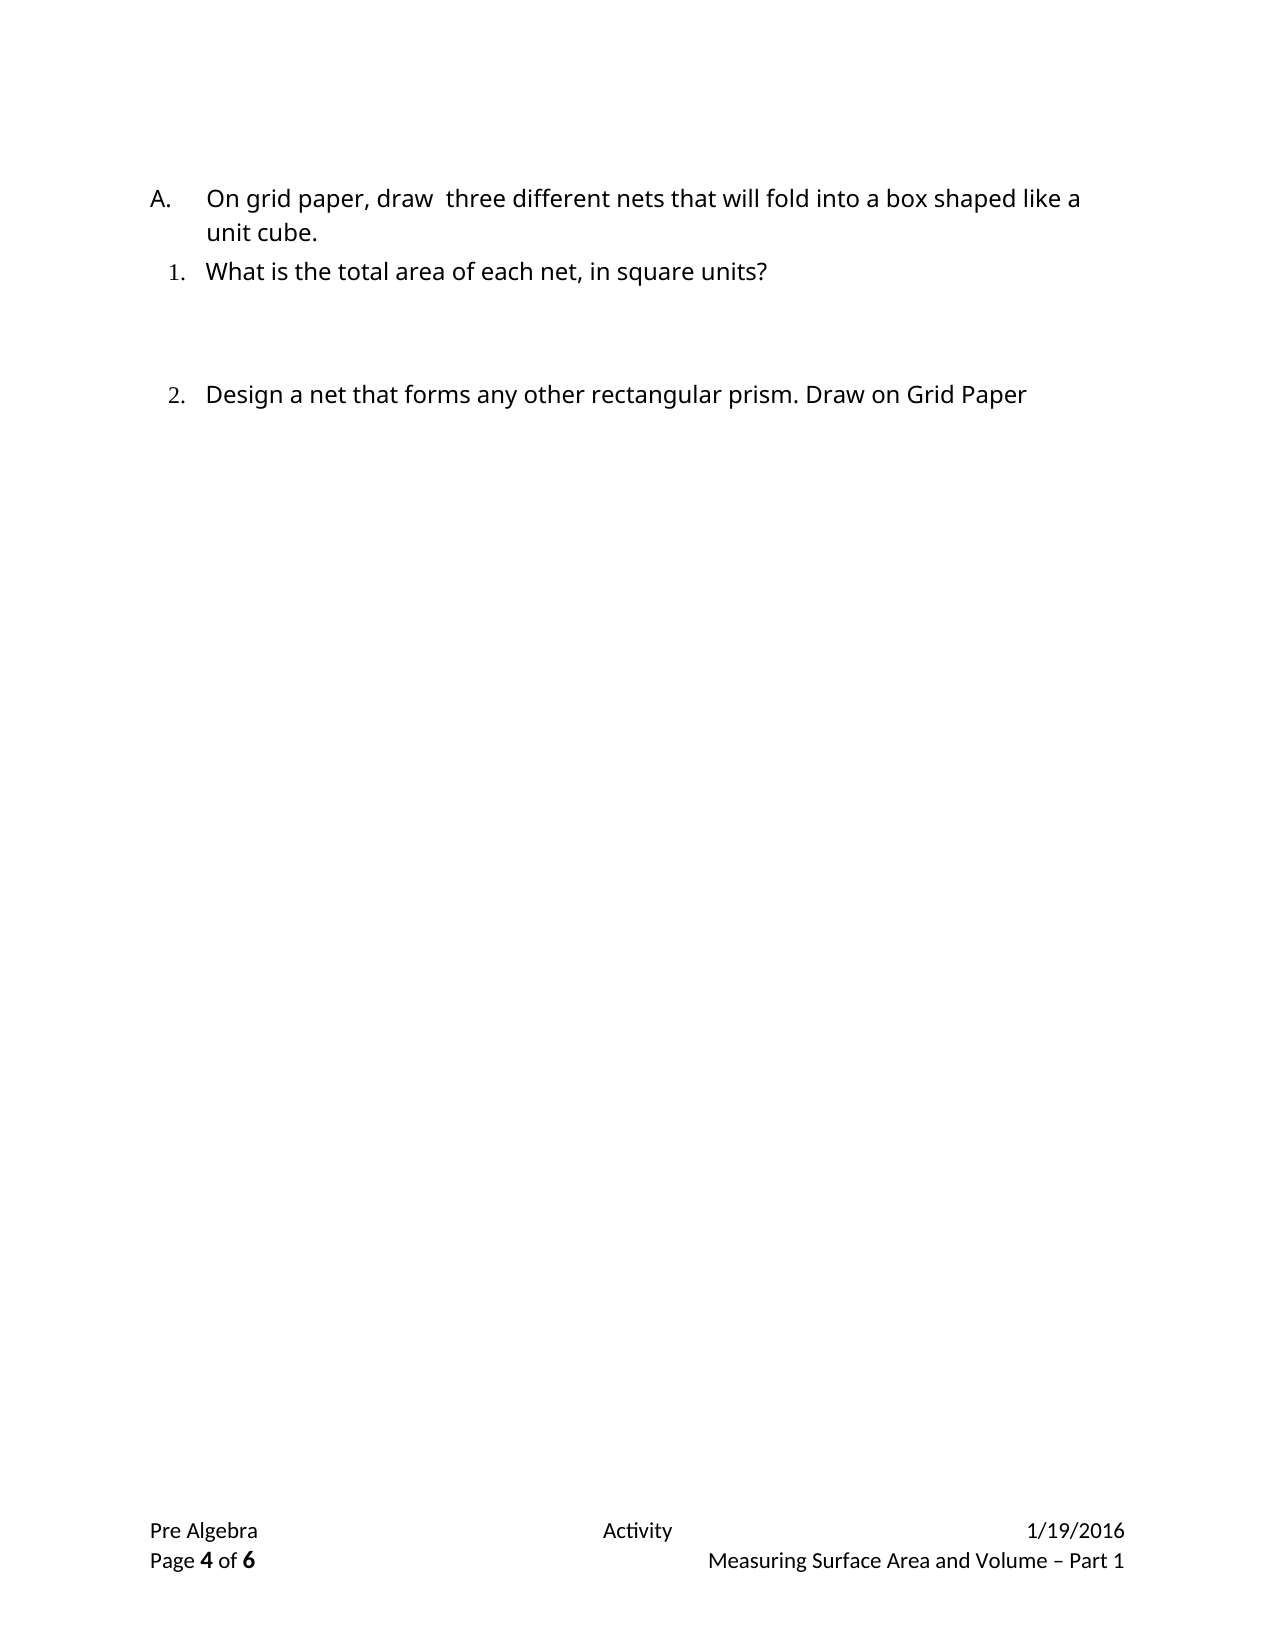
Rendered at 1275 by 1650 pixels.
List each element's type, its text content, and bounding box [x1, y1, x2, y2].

text A. On grid paper, draw three different nets that will fold into a box shaped like a unit cube. [150, 181, 1125, 248]
list Design a net that forms any other rectangular prism. Draw on Grid Paper [168, 370, 1125, 411]
list What is the total area of each net, in square units? [168, 248, 1125, 289]
